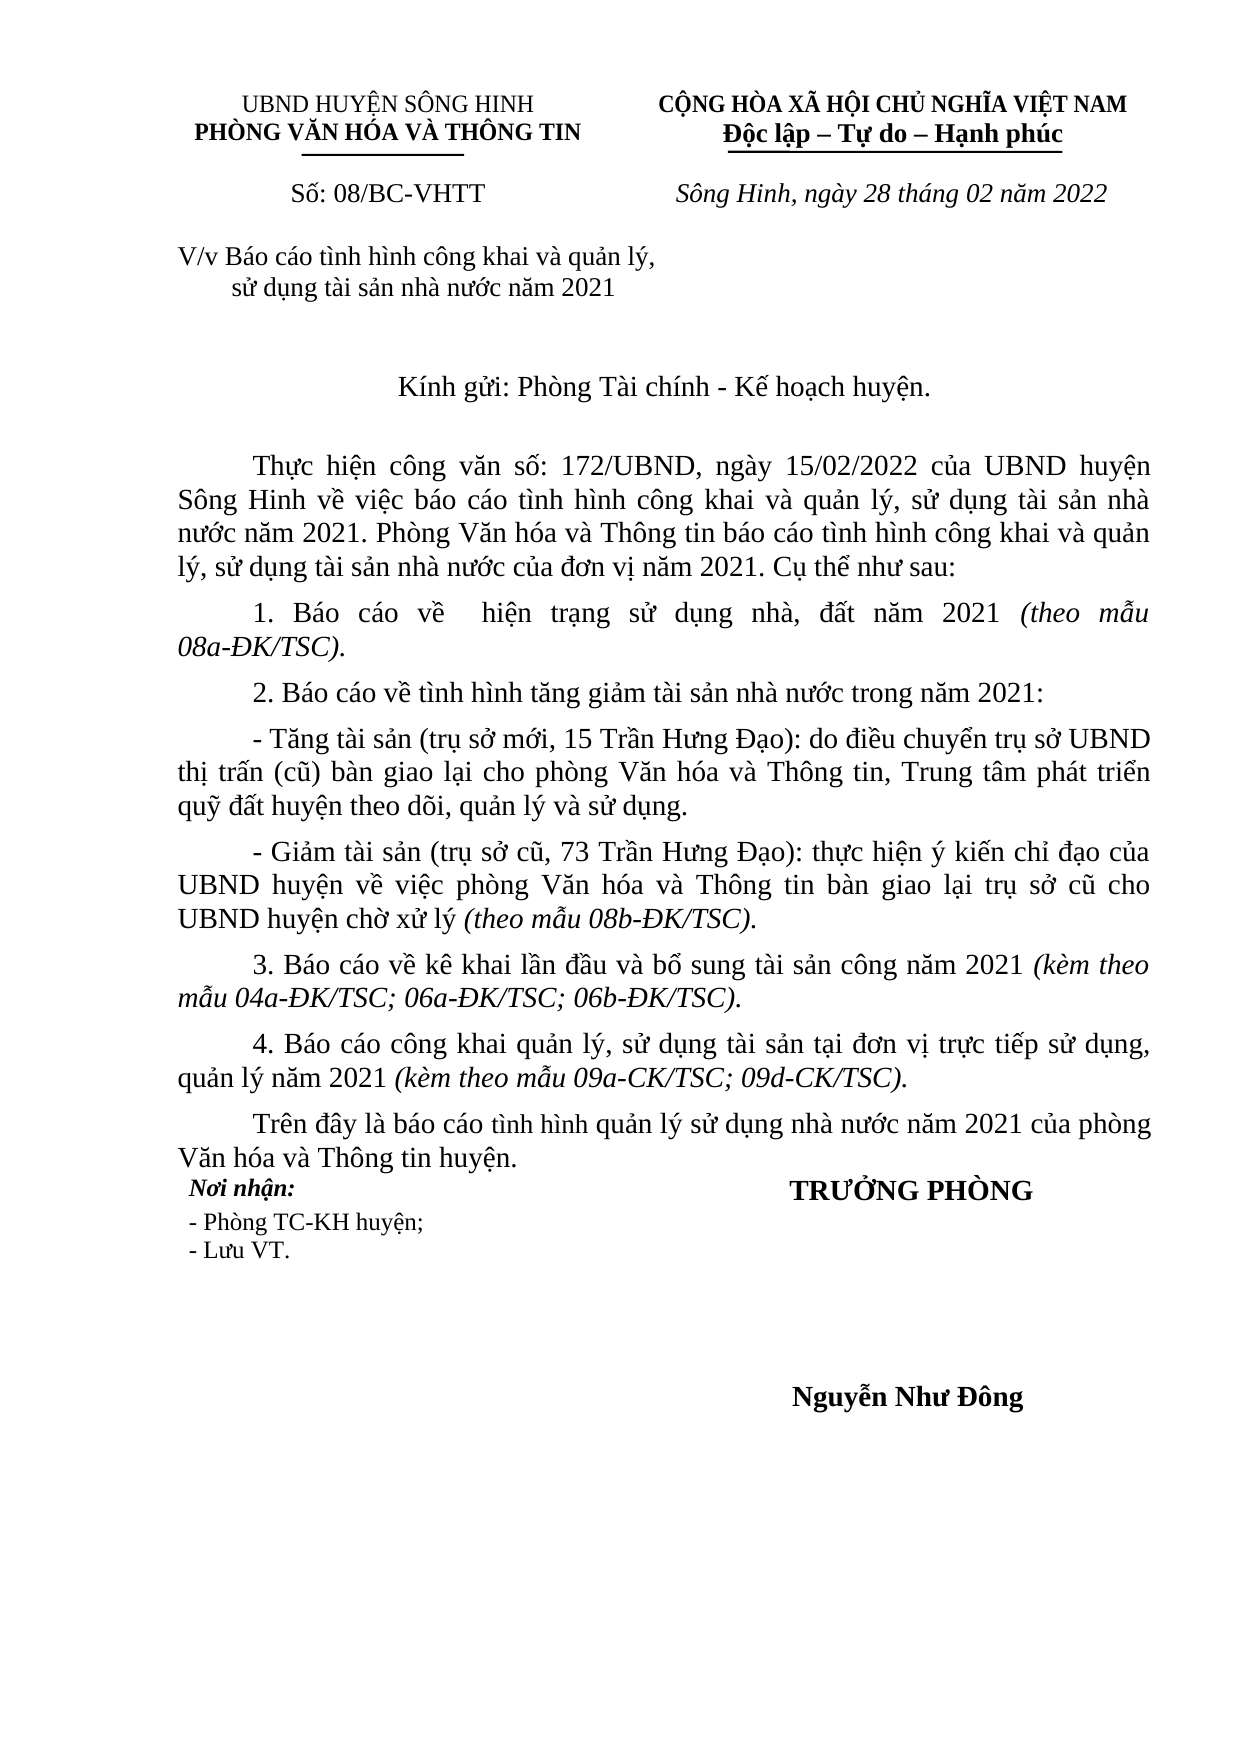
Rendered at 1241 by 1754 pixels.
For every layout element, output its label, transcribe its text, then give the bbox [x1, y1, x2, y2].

text V/v Báo cáo tình hình công khai và quản lý, [177, 239, 1152, 271]
table_cell Nguyễn Như Đông [664, 1207, 1152, 1413]
text 4. Báo cáo công khai quản lý, sử dụng tài sản tại đơn vị trực tiếp sử dụng, quản lý năm 2021 (kèm theo mẫu 09a-CK/TSC; 09d-CK/TSC). [177, 1027, 1152, 1094]
table_cell - Phòng TC-KH huyện; - Lưu VT. [177, 1207, 663, 1413]
table_header UBND HUYỆN SÔNG HINH PHÒNG VĂN HÓA VÀ THÔNG TIN [159, 89, 616, 177]
table_cell Sông Hinh, ngày 28 tháng 02 năm 2022 [616, 177, 1169, 208]
text Trên đây là báo cáo tình hình quản lý sử dụng nhà nước năm 2021 của phòng Văn hóa và Thông tin huyện. [177, 1106, 1152, 1173]
table_cell Số: 08/BC-VHTT [159, 177, 616, 208]
table_header Nơi nhận: [177, 1173, 663, 1207]
text Thực hiện công văn số: 172/UBND, ngày 15/02/2022 của UBND huyện Sông Hinh về việc báo cáo tình hình công khai và quản lý, sử dụng tài sản nhà nước năm 2021. Phòng Văn hóa và Thông tin báo cáo tình hình công khai và quản lý, sử dụng tài sản nhà nước của đơn vị năm 2021. Cụ thể như sau: [177, 448, 1152, 583]
table_header CỘNG HÒA XÃ HỘI CHỦ NGHĨA VIỆT NAM Độc lập – Tự do – Hạnh phúc [616, 89, 1169, 177]
table_header TRƯỞNG PHÒNG [664, 1173, 1152, 1207]
text - Tăng tài sản (trụ sở mới, 15 Trần Hưng Đạo): do điều chuyển trụ sở UBND thị trấn (cũ) bàn giao lại cho phòng Văn hóa và Thông tin, Trung tâm phát triển quỹ đất huyện theo dõi, quản lý và sử dụng. [177, 721, 1152, 821]
text 1. Báo cáo về hiện trạng sử dụng nhà, đất năm 2021 (theo mẫu 08a-ĐK/TSC). [177, 595, 1152, 662]
text 2. Báo cáo về tình hình tăng giảm tài sản nhà nước trong năm 2021: [177, 675, 1152, 708]
text sử dụng tài sản nhà nước năm 2021 [177, 271, 1152, 302]
text Kính gửi: Phòng Tài chính - Kế hoạch huyện. [177, 369, 1152, 402]
text 3. Báo cáo về kê khai lần đầu và bổ sung tài sản công năm 2021 (kèm theo mẫu 04a-ĐK/TSC; 06a-ĐK/TSC; 06b-ĐK/TSC). [177, 947, 1152, 1014]
text - Giảm tài sản (trụ sở cũ, 73 Trần Hưng Đạo): thực hiện ý kiến chỉ đạo của UBND huyện về việc phòng Văn hóa và Thông tin bàn giao lại trụ sở cũ cho UBND huyện chờ xử lý (theo mẫu 08b-ĐK/TSC). [177, 834, 1152, 934]
